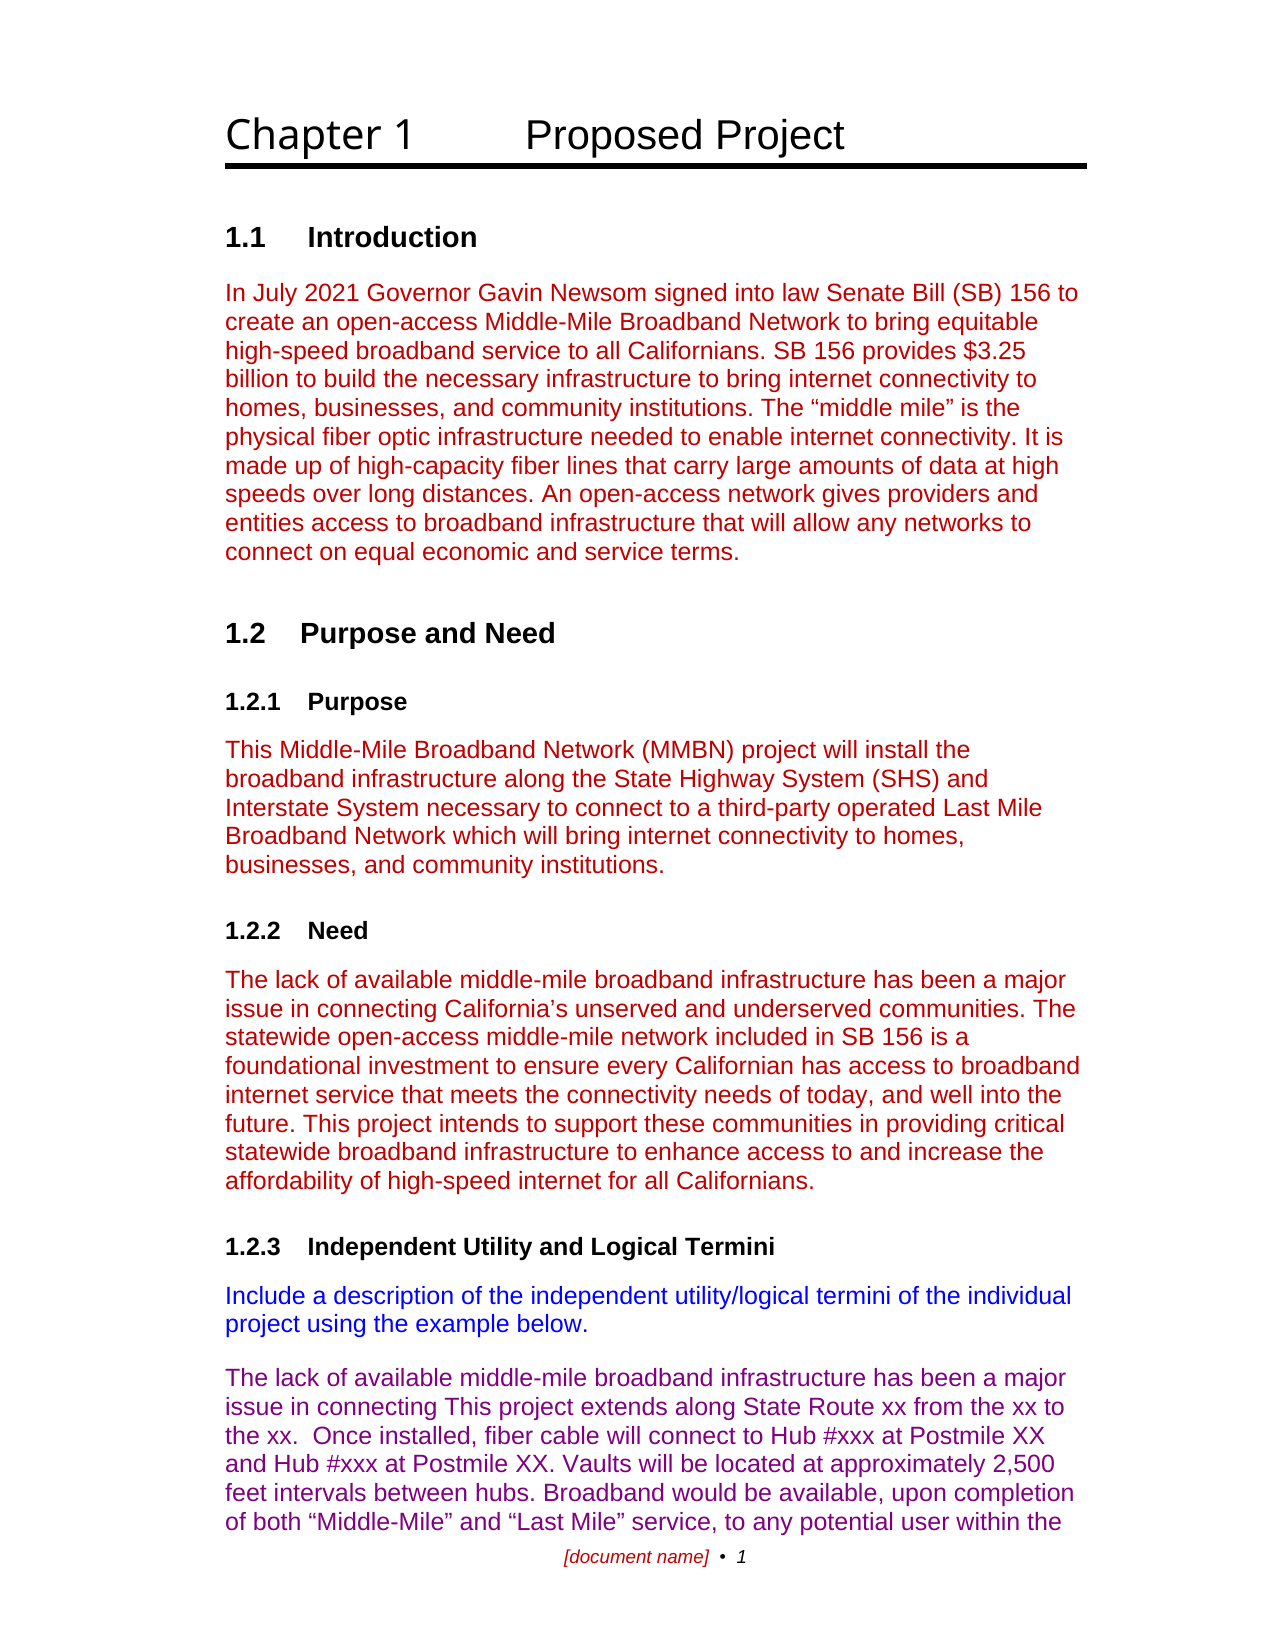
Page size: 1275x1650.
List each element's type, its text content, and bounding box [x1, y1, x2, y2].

text This Middle-Mile Broadband Network (MMBN) project will install the broadband infrastructure along the State Highway System (SHS) and Interstate System necessary to connect to a third-party operated Last Mile Broadband Network which will bring internet connectivity to homes, businesses, and community institutions. [225, 735, 1087, 879]
title Purpose [225, 687, 1087, 715]
title Purpose and Need [225, 616, 1087, 649]
title Proposed Project [225, 104, 1087, 163]
text In July 2021 Governor Gavin Newsom signed into law Senate Bill (SB) 156 to create an open-access Middle-Mile Broadband Network to bring equitable high-speed broadband service to all Californians. SB 156 provides $3.25 billion to build the necessary infrastructure to bring internet connectivity to homes, businesses, and community institutions. The “middle mile” is the physical fiber optic infrastructure needed to enable internet connectivity. It is made up of high-capacity fiber lines that carry large amounts of data at high speeds over long distances. An open-access network gives providers and entities access to broadband infrastructure that will allow any networks to connect on equal economic and service terms. [225, 278, 1087, 566]
title Introduction [225, 219, 1087, 253]
text Include a description of the independent utility/logical termini of the individual project using the example below. [225, 1281, 1087, 1338]
text The lack of available middle-mile broadband infrastructure has been a major issue in connecting California’s unserved and underserved communities. The statewide open-access middle-mile network included in SB 156 is a foundational investment to ensure every Californian has access to broadband internet service that meets the connectivity needs of today, and well into the future. This project intends to support these communities in providing critical statewide broadband infrastructure to enhance access to and increase the affordability of high-speed internet for all Californians. [225, 965, 1087, 1195]
title Independent Utility and Logical Termini [225, 1232, 1087, 1261]
title Need [225, 916, 1087, 945]
